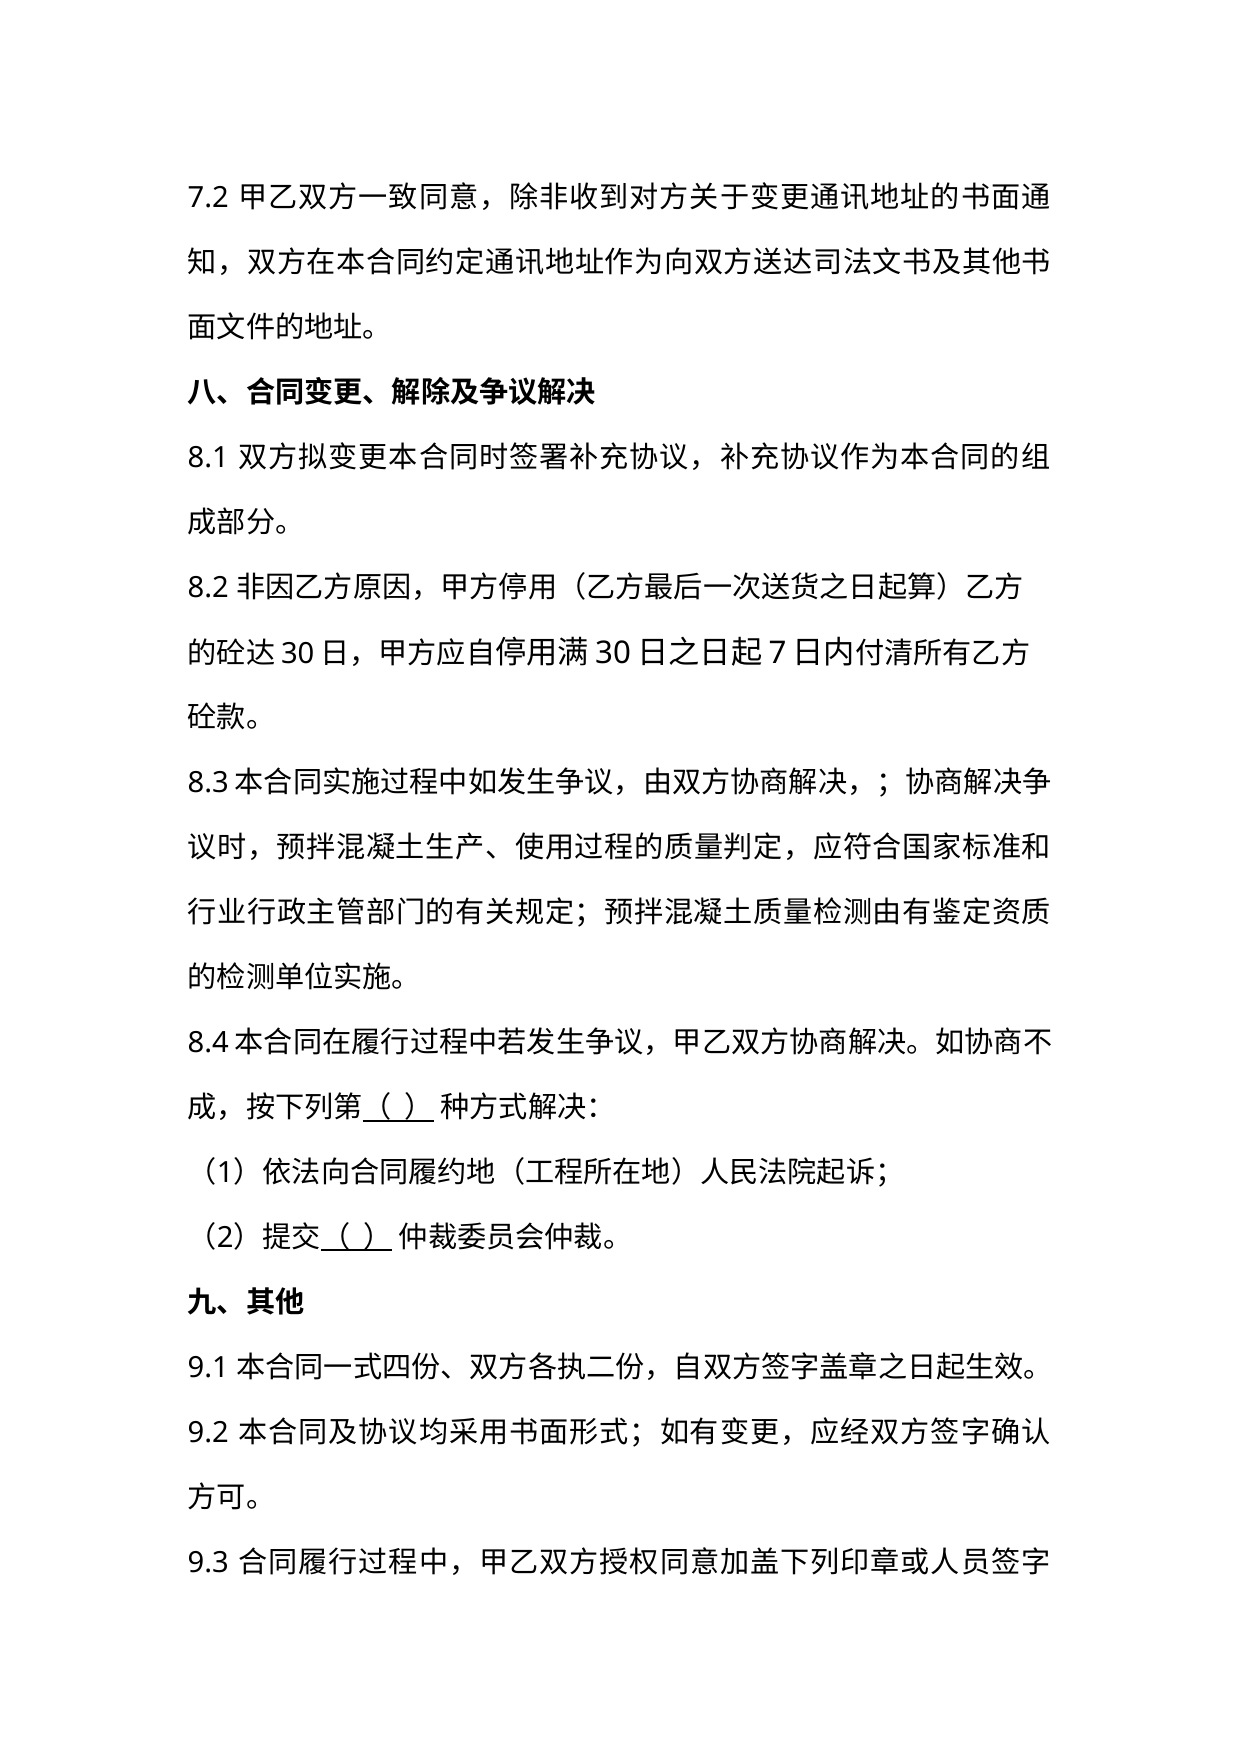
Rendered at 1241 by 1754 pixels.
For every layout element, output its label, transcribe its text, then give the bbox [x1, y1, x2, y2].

text 九、其他 [187, 1267, 1053, 1332]
list 提交（ ） 仲裁委员会仲裁。 [187, 1202, 1053, 1267]
text 9.1 本合同一式四份、双方各执二份，自双方签字盖章之日起生效。 [187, 1332, 1053, 1397]
text 9.2 本合同及协议均采用书面形式；如有变更，应经双方签字确认方可。 [187, 1397, 1053, 1527]
text 7.2 甲乙双方一致同意，除非收到对方关于变更通讯地址的书面通知，双方在本合同约定通讯地址作为向双方送达司法文书及其他书面文件的地址。 [187, 162, 1053, 357]
text 8.4本合同在履行过程中若发生争议，甲乙双方协商解决。如协商不成，按下列第（ ） 种方式解决： [187, 1007, 1053, 1137]
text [187, 1527, 1053, 1592]
text 8.2 非因乙方原因，甲方停用（乙方最后一次送货之日起算）乙方的砼达30日，甲方应自停用满30日之日起7日内付清所有乙方砼款。 [187, 552, 1053, 747]
text 八、合同变更、解除及争议解决 [187, 357, 1053, 422]
text （1）依法向合同履约地（工程所在地）人民法院起诉； [187, 1137, 1053, 1202]
text 8.1 双方拟变更本合同时签署补充协议，补充协议作为本合同的组成部分。 [187, 422, 1053, 552]
text 8.3本合同实施过程中如发生争议，由双方协商解决，；协商解决争议时，预拌混凝土生产、使用过程的质量判定，应符合国家标准和行业行政主管部门的有关规定；预拌混凝土质量检测由有鉴定资质的检测单位实施。 [187, 747, 1053, 1007]
